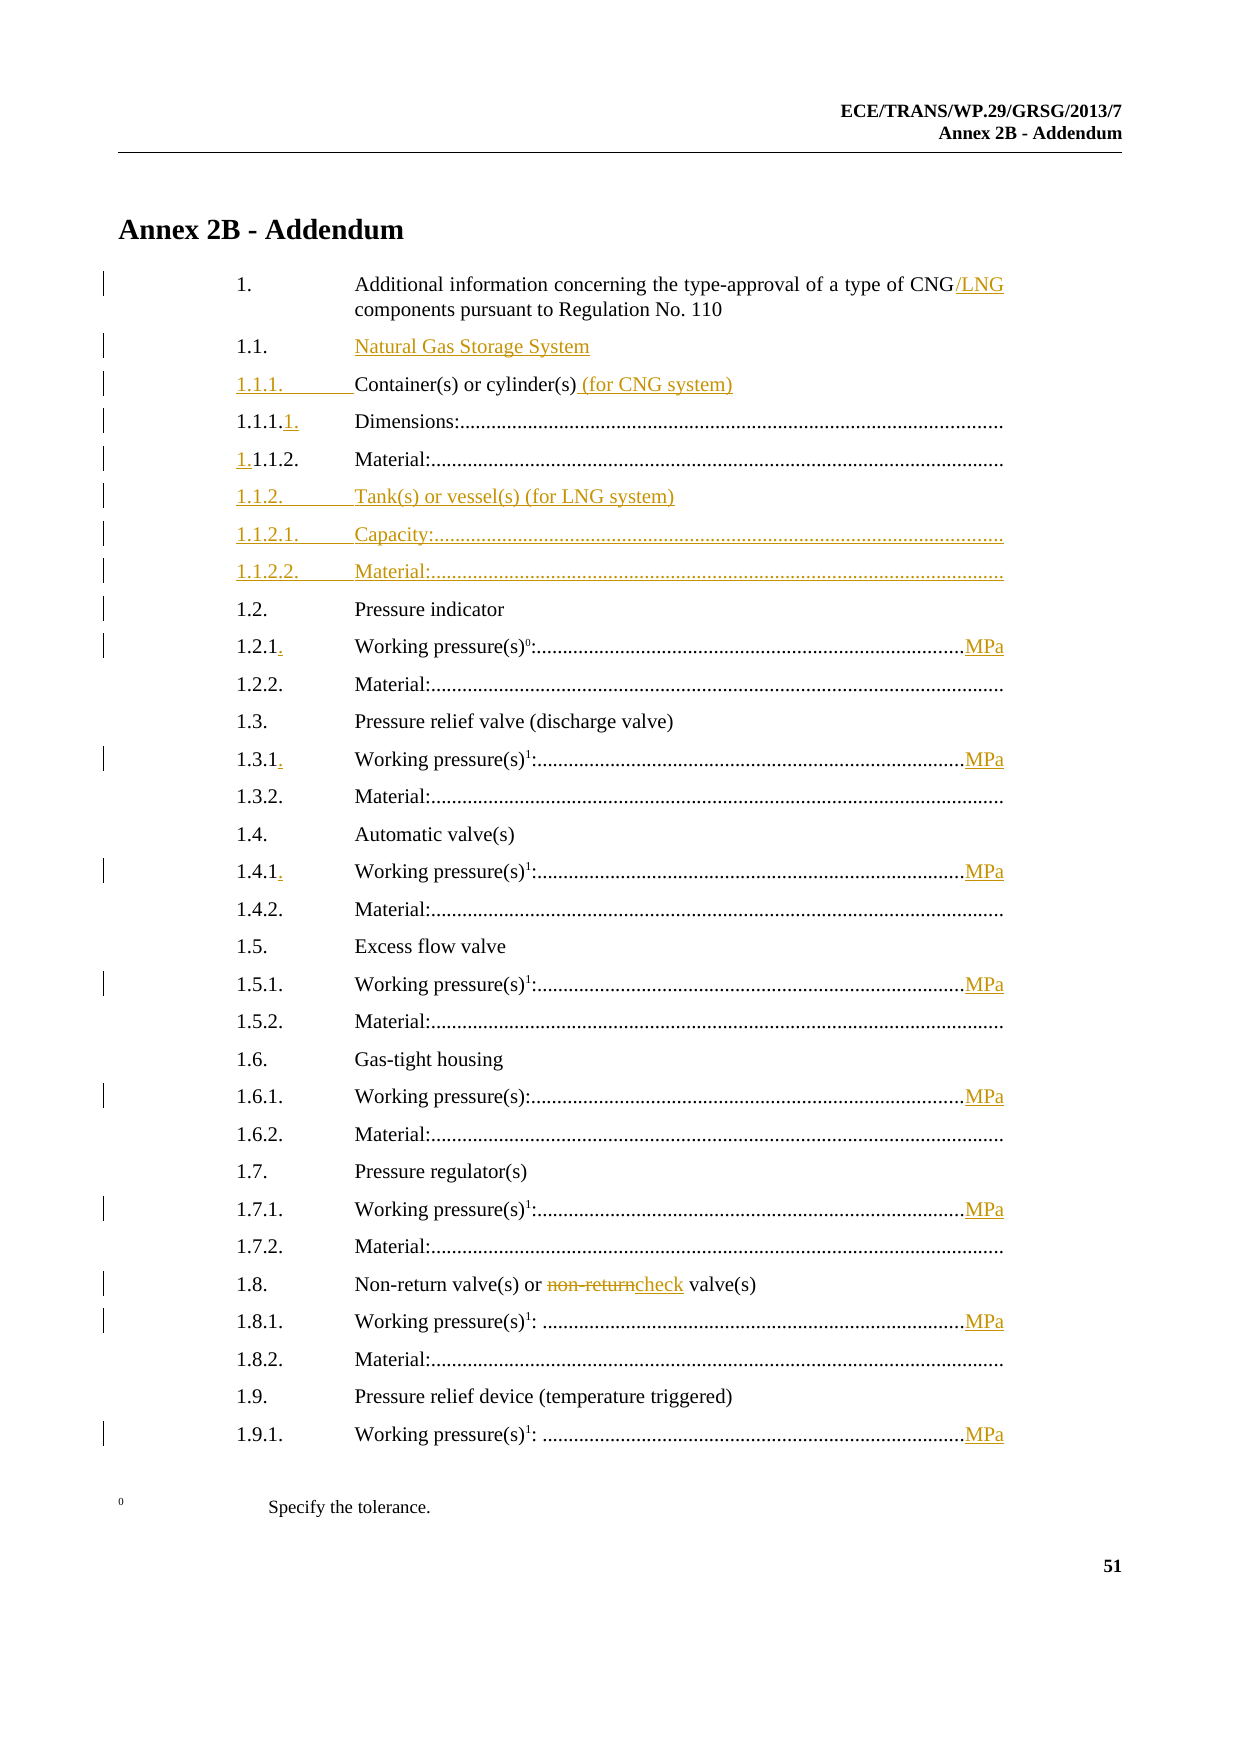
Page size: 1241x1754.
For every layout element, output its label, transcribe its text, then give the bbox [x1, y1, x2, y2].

text 1.4. Automatic valve(s) [236, 821, 1004, 846]
text 1.7.2. Material: [236, 1233, 1004, 1258]
text 1.3.2. Material: [236, 783, 1004, 808]
text 1.9. Pressure relief device (temperature triggered) [236, 1383, 1004, 1408]
text 1.3.1 Working pressure(s)1: [236, 746, 1004, 771]
text Annex 2B - Addendum [118, 215, 1004, 246]
text 1.5.2. Material: [236, 1008, 1004, 1033]
text 1.1.1. Dimensions: [236, 408, 1004, 433]
text 1.8.1. Working pressure(s)1: [236, 1308, 1004, 1333]
text 1.9.1. Working pressure(s)1: [236, 1421, 1004, 1446]
text 1.2.1 Working pressure(s): [236, 633, 1004, 658]
text 1.7. Pressure regulator(s) [236, 1158, 1004, 1183]
text 1.6. Gas-tight housing [236, 1046, 1004, 1071]
text 1.5.1. Working pressure(s)1: [236, 971, 1004, 996]
text 1.6.2. Material: [236, 1121, 1004, 1146]
text 1. Additional information concerning the type-approval of a type of CNG components pursuant to Regulation No. 110 [236, 271, 1004, 321]
text Container(s) or cylinder(s) [161, 371, 1004, 396]
text 1.1.2. Material: [236, 446, 1004, 471]
text 1.2. Pressure indicator [236, 596, 1004, 621]
text 1.7.1. Working pressure(s)1: [236, 1196, 1004, 1221]
text 1.6.1. Working pressure(s): [236, 1083, 1004, 1108]
text 1.4.1 Working pressure(s)1: [236, 858, 1004, 883]
text 1.5. Excess flow valve [236, 933, 1004, 958]
text 1.2.2. Material: [236, 671, 1004, 696]
text 1.8.2. Material: [236, 1346, 1004, 1371]
text 1.8. Non-return valve(s) or valve(s) [236, 1271, 1004, 1296]
text 1.1. [236, 333, 1004, 358]
text 1.3. Pressure relief valve (discharge valve) [236, 708, 1004, 733]
text 1.4.2. Material: [236, 896, 1004, 921]
